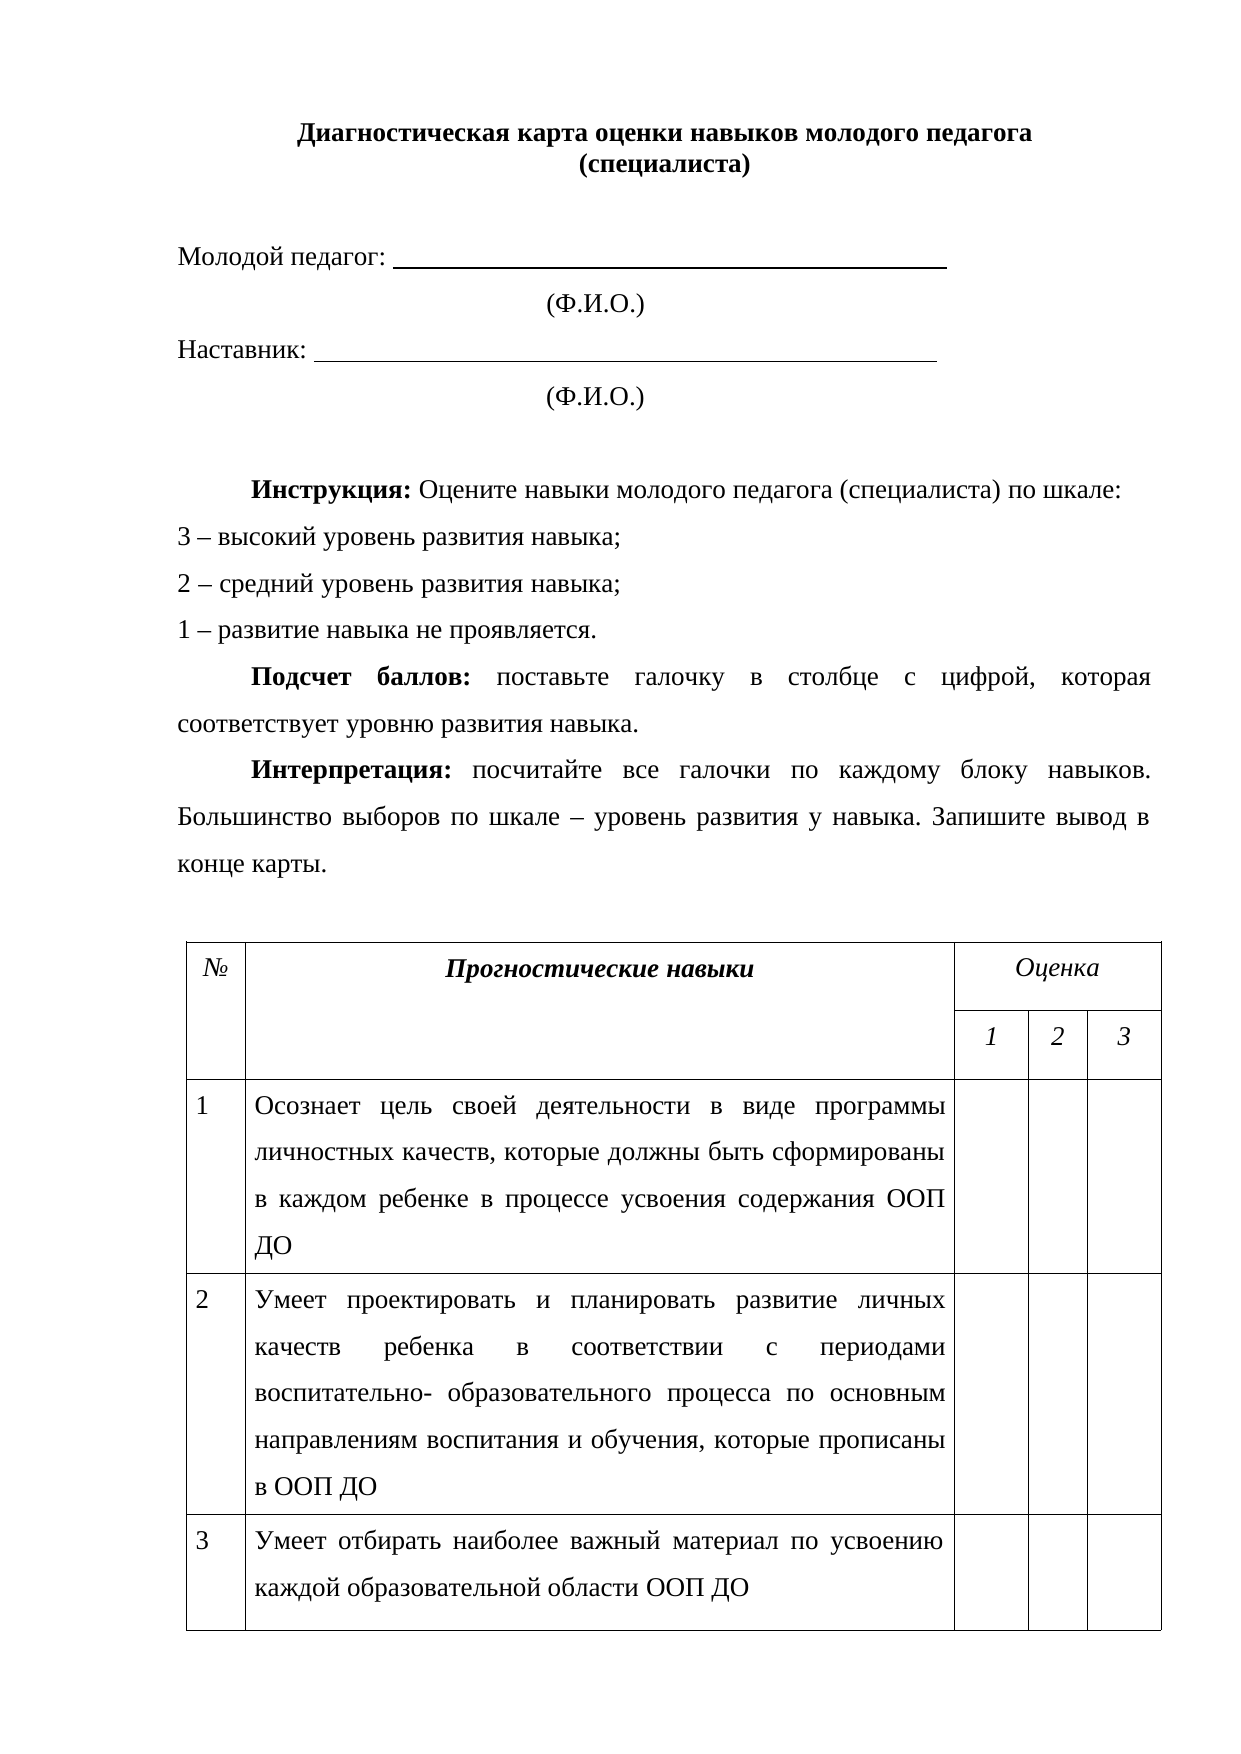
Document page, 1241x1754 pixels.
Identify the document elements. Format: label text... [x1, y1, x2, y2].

table_cell [1088, 1274, 1161, 1514]
table_cell [1088, 1080, 1161, 1273]
table_cell Осознает цель своей деятельности в виде программы личностных качеств, которые должны быть сформированы в каждом ребенке в процессе усвоения содержания ООП ДО [246, 1080, 954, 1273]
table_cell [1088, 1515, 1161, 1630]
table_cell [1029, 1080, 1087, 1273]
text Инструкция: Оцените навыки молодого педагога (специалиста) по шкале: [251, 474, 1173, 505]
table_cell [955, 1515, 1028, 1630]
table_header Оценка [955, 943, 1161, 1010]
text (Ф.И.О.) [295, 287, 895, 318]
text (Ф.И.О.) [295, 380, 895, 411]
table_header № [187, 943, 245, 1079]
table_cell 2 [187, 1274, 245, 1514]
table_cell 3 [187, 1515, 245, 1630]
table_cell [1029, 1515, 1087, 1630]
text Подсчет баллов: поставьте галочку в столбце с цифрой, которая соответствует уровню развития навыка. [177, 660, 1151, 738]
text 3 – высокий уровень развития навыка; 2 – средний уровень развития навыка; 1 – развитие навыка не проявляется. [177, 520, 621, 645]
title Диагностическая карта оценки навыков молодого педагога (специалиста) [295, 116, 1034, 178]
table_cell [955, 1274, 1028, 1514]
text Молодой педагог: [177, 240, 1173, 271]
table_cell 3 [1088, 1011, 1161, 1079]
table_cell [1029, 1274, 1087, 1514]
text Наставник: [177, 333, 1173, 364]
table_cell Умеет проектировать и планировать развитие личных качеств ребенка в соответствии с периодами воспитательно- образовательного процесса по основным направлениям воспитания и обучения, которые прописаны в ООП ДО [246, 1274, 954, 1514]
table_cell Умеет отбирать наиболее важный материал по усвоению каждой образовательной области ООП ДО [246, 1515, 954, 1630]
text Интерпретация: посчитайте все галочки по каждому блоку навыков. Большинство выборов по шкале – уровень развития у навыка. Запишите вывод в конце карты. [177, 754, 1152, 878]
table_cell 2 [1029, 1011, 1087, 1079]
table_cell 1 [955, 1011, 1028, 1079]
table_cell 1 [187, 1080, 245, 1273]
table_cell [955, 1080, 1028, 1273]
table_header Прогностические навыки [246, 943, 954, 1079]
